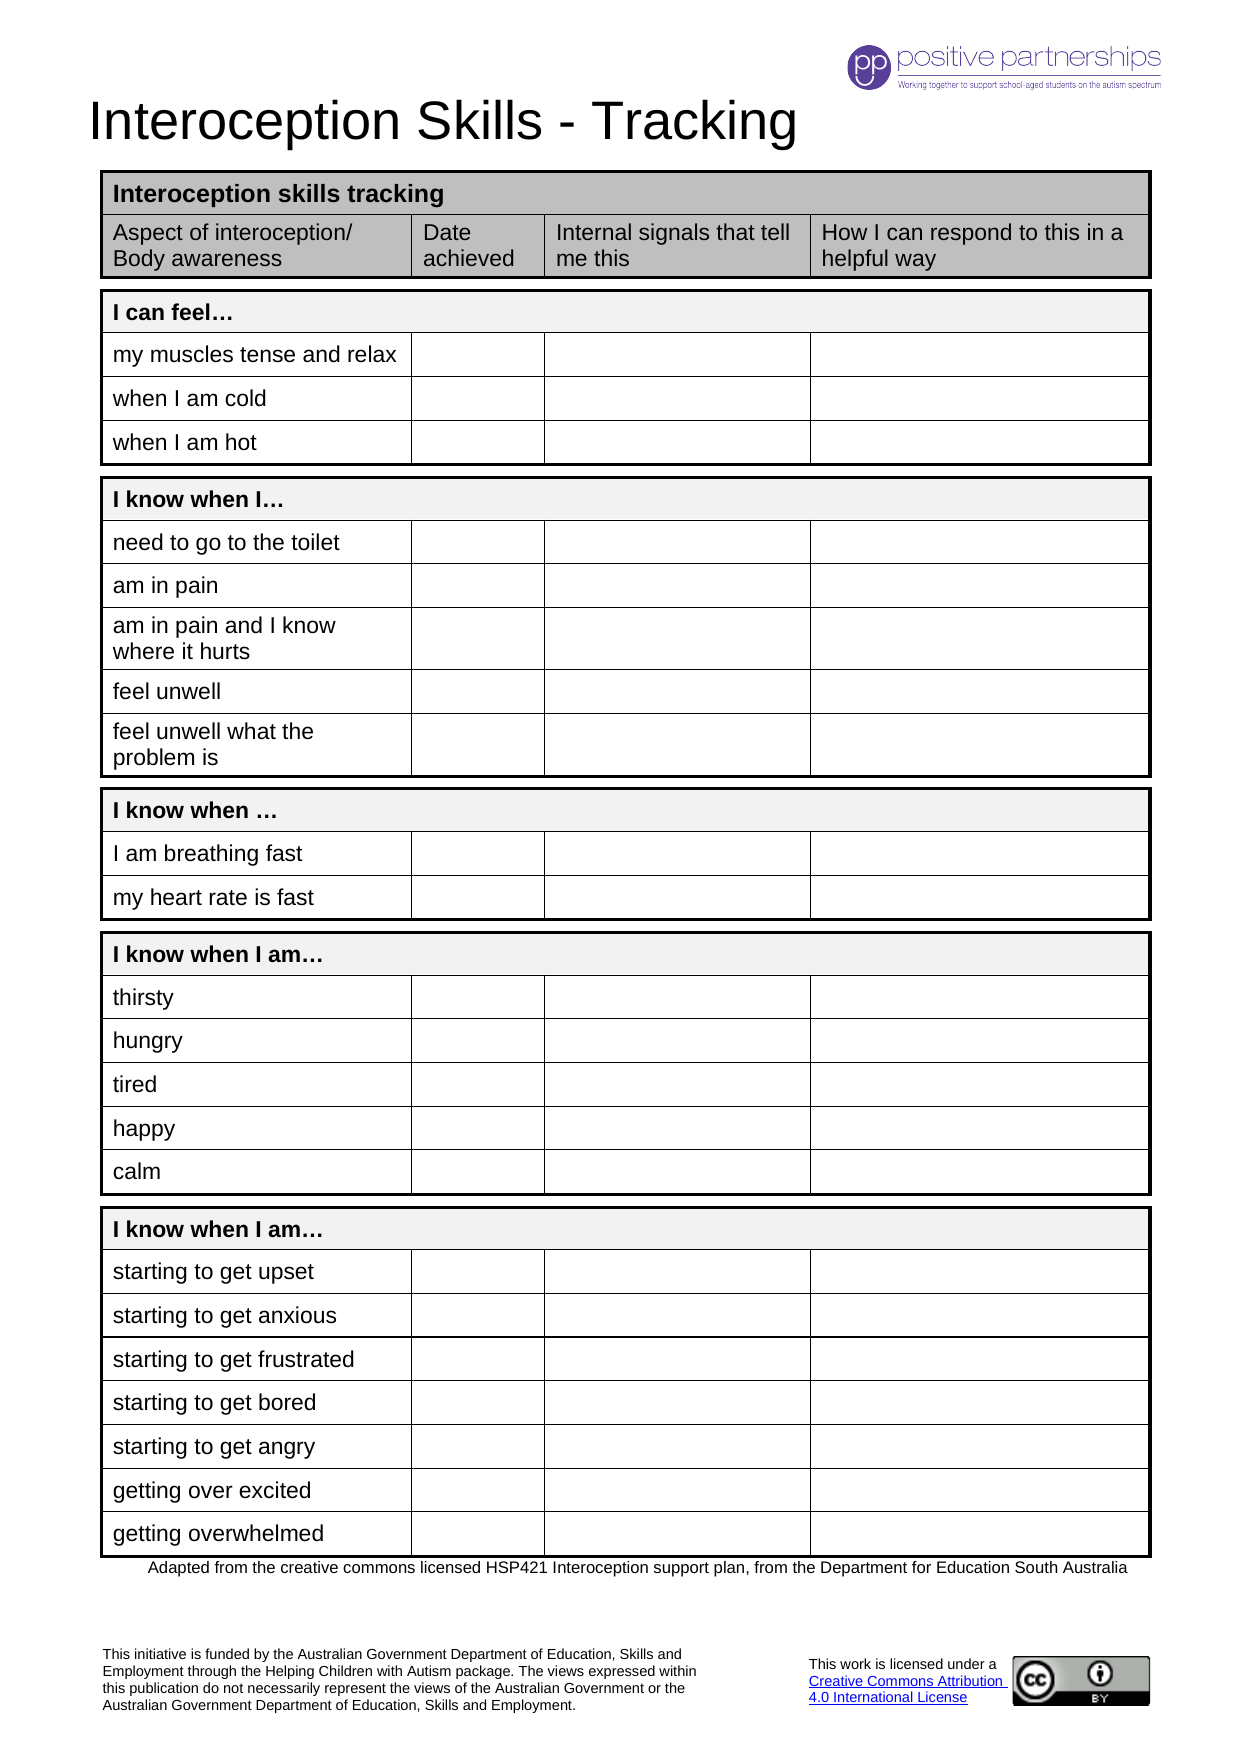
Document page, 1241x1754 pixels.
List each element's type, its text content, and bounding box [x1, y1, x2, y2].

table_cell [545, 1381, 810, 1424]
table_header I know when I am… [103, 1209, 1148, 1249]
table_cell am in pain and I know where it hurts [103, 608, 411, 669]
table_header I know when … [103, 790, 1148, 831]
table_cell [811, 333, 1148, 376]
table_header Interoception skills tracking [103, 173, 1148, 214]
table_cell my heart rate is fast [103, 876, 411, 918]
table_cell [545, 714, 810, 774]
table_cell happy [103, 1107, 411, 1149]
table_cell [545, 876, 810, 918]
table_cell [412, 1107, 544, 1149]
text Adapted from the creative commons licensed HSP421 Interoception support plan, from the Department for Education South Australia [148, 1558, 1196, 1577]
table_cell [545, 832, 810, 874]
table_cell [811, 670, 1148, 712]
table_cell [811, 1338, 1148, 1380]
table_cell [545, 377, 810, 419]
table_cell tired [103, 1063, 411, 1106]
table_cell [412, 1512, 544, 1555]
picture [847, 45, 1161, 89]
table_cell getting overwhelmed [103, 1512, 411, 1555]
table_cell starting to get anxious [103, 1294, 411, 1336]
table_cell [545, 1512, 810, 1555]
table_cell [811, 1107, 1148, 1149]
table_cell my muscles tense and relax [103, 333, 411, 376]
table_cell [811, 421, 1148, 463]
table_cell I am breathing fast [103, 832, 411, 874]
table_cell thirsty [103, 976, 411, 1018]
table_cell [545, 564, 810, 607]
table_cell [811, 714, 1148, 774]
table_cell starting to get bored [103, 1381, 411, 1424]
table_cell [412, 832, 544, 874]
table_cell [811, 564, 1148, 607]
table_cell [412, 421, 544, 463]
table_cell [545, 1425, 810, 1467]
table_cell [811, 608, 1148, 669]
table_cell calm [103, 1150, 411, 1193]
table_cell [811, 976, 1148, 1018]
table_cell feel unwell [103, 670, 411, 712]
table_cell [811, 1294, 1148, 1336]
table_cell [545, 1063, 810, 1106]
table_cell [811, 1150, 1148, 1193]
table_cell [412, 521, 544, 563]
table_cell when I am hot [103, 421, 411, 463]
table_cell [811, 521, 1148, 563]
table_header I know when I am… [103, 934, 1148, 974]
table_cell [811, 1250, 1148, 1293]
table_cell [545, 608, 810, 669]
table_cell [545, 1019, 810, 1062]
table_cell [412, 1294, 544, 1336]
table_cell hungry [103, 1019, 411, 1062]
table_cell [811, 1512, 1148, 1555]
table_cell [545, 1150, 810, 1193]
table_cell [412, 608, 544, 669]
table_cell [412, 1381, 544, 1424]
table_cell [412, 1338, 544, 1380]
table_cell [545, 1107, 810, 1149]
table_cell [412, 377, 544, 419]
table_cell [412, 333, 544, 376]
table_cell [412, 876, 544, 918]
table_cell [545, 670, 810, 712]
table_cell [545, 421, 810, 463]
table_cell [545, 1294, 810, 1336]
table_cell [811, 1469, 1148, 1511]
table_cell Aspect of interoception/ Body awareness [103, 215, 411, 276]
table_cell [811, 1019, 1148, 1062]
table_cell [545, 333, 810, 376]
table_cell starting to get frustrated [103, 1338, 411, 1380]
table_cell am in pain [103, 564, 411, 607]
picture [1012, 1656, 1150, 1706]
table_cell [811, 1063, 1148, 1106]
table_cell feel unwell what the problem is [103, 714, 411, 774]
table_cell [412, 976, 544, 1018]
table_cell [545, 1338, 810, 1380]
table_cell getting over excited [103, 1469, 411, 1511]
table_cell [412, 1019, 544, 1062]
table_cell [412, 670, 544, 712]
table_cell [412, 1469, 544, 1511]
table_cell [811, 876, 1148, 918]
table_cell Date achieved [412, 215, 544, 276]
table_cell [412, 714, 544, 774]
table_cell need to go to the toilet [103, 521, 411, 563]
table_cell [412, 1250, 544, 1293]
table_header I know when I… [103, 479, 1148, 519]
title Interoception Skills - Tracking [89, 89, 1226, 151]
table_cell [811, 832, 1148, 874]
table_cell [412, 1150, 544, 1193]
table_cell [412, 1425, 544, 1467]
table_cell when I am cold [103, 377, 411, 419]
table_header I can feel… [103, 292, 1148, 332]
table_cell [545, 1469, 810, 1511]
table_cell starting to get angry [103, 1425, 411, 1467]
table_cell [412, 1063, 544, 1106]
table_cell [811, 1381, 1148, 1424]
table_cell Internal signals that tell me this [545, 215, 810, 276]
table_cell [811, 377, 1148, 419]
table_cell [811, 1425, 1148, 1467]
table_cell [545, 521, 810, 563]
table_cell [545, 976, 810, 1018]
table_cell [412, 564, 544, 607]
table_cell [545, 1250, 810, 1293]
table_cell starting to get upset [103, 1250, 411, 1293]
table_cell How I can respond to this in a helpful way [811, 215, 1148, 276]
